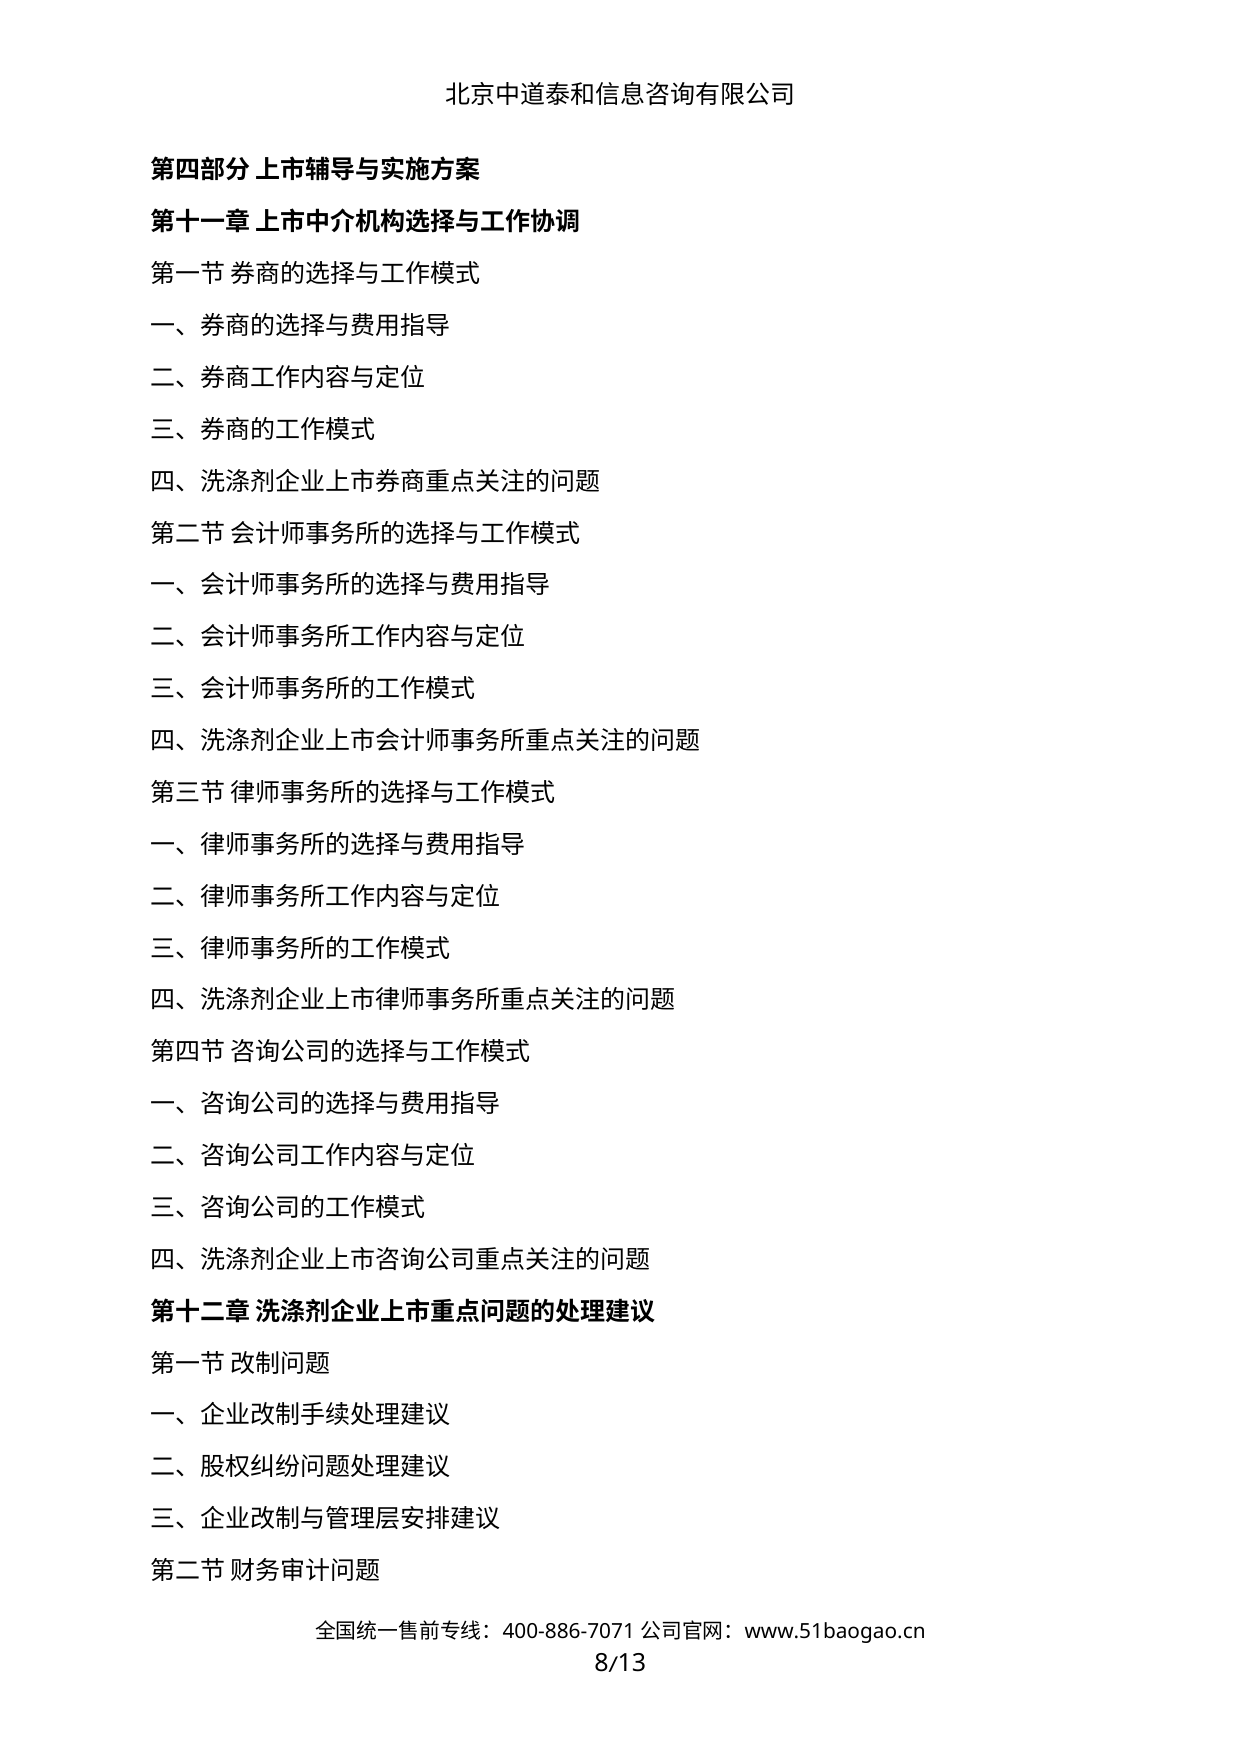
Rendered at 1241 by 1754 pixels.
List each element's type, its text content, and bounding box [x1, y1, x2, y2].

text 二、股权纠纷问题处理建议 [150, 1447, 1090, 1483]
text 第十二章 洗涤剂企业上市重点问题的处理建议 [150, 1291, 1090, 1327]
text 一、律师事务所的选择与费用指导 [150, 824, 1090, 861]
text 四、洗涤剂企业上市咨询公司重点关注的问题 [150, 1239, 1090, 1276]
text 三、会计师事务所的工作模式 [150, 669, 1090, 705]
text 三、企业改制与管理层安排建议 [150, 1499, 1090, 1535]
text 二、券商工作内容与定位 [150, 357, 1090, 394]
text 第二节 会计师事务所的选择与工作模式 [150, 513, 1090, 549]
text 一、企业改制手续处理建议 [150, 1395, 1090, 1431]
text 三、律师事务所的工作模式 [150, 928, 1090, 964]
text 第十一章 上市中介机构选择与工作协调 [150, 202, 1090, 238]
text 第四节 咨询公司的选择与工作模式 [150, 1032, 1090, 1068]
text 第三节 律师事务所的选择与工作模式 [150, 772, 1090, 809]
text 二、律师事务所工作内容与定位 [150, 876, 1090, 912]
text 第二节 财务审计问题 [150, 1551, 1090, 1587]
text 一、券商的选择与费用指导 [150, 306, 1090, 342]
text 第一节 券商的选择与工作模式 [150, 254, 1090, 290]
text 三、咨询公司的工作模式 [150, 1187, 1090, 1224]
text 二、咨询公司工作内容与定位 [150, 1136, 1090, 1172]
text 一、咨询公司的选择与费用指导 [150, 1084, 1090, 1120]
text 一、会计师事务所的选择与费用指导 [150, 565, 1090, 601]
text 四、洗涤剂企业上市券商重点关注的问题 [150, 461, 1090, 497]
text 第一节 改制问题 [150, 1343, 1090, 1379]
text 第四部分 上市辅导与实施方案 [150, 150, 1090, 186]
text 四、洗涤剂企业上市律师事务所重点关注的问题 [150, 980, 1090, 1016]
text 三、券商的工作模式 [150, 409, 1090, 446]
text 四、洗涤剂企业上市会计师事务所重点关注的问题 [150, 721, 1090, 757]
text 二、会计师事务所工作内容与定位 [150, 617, 1090, 653]
